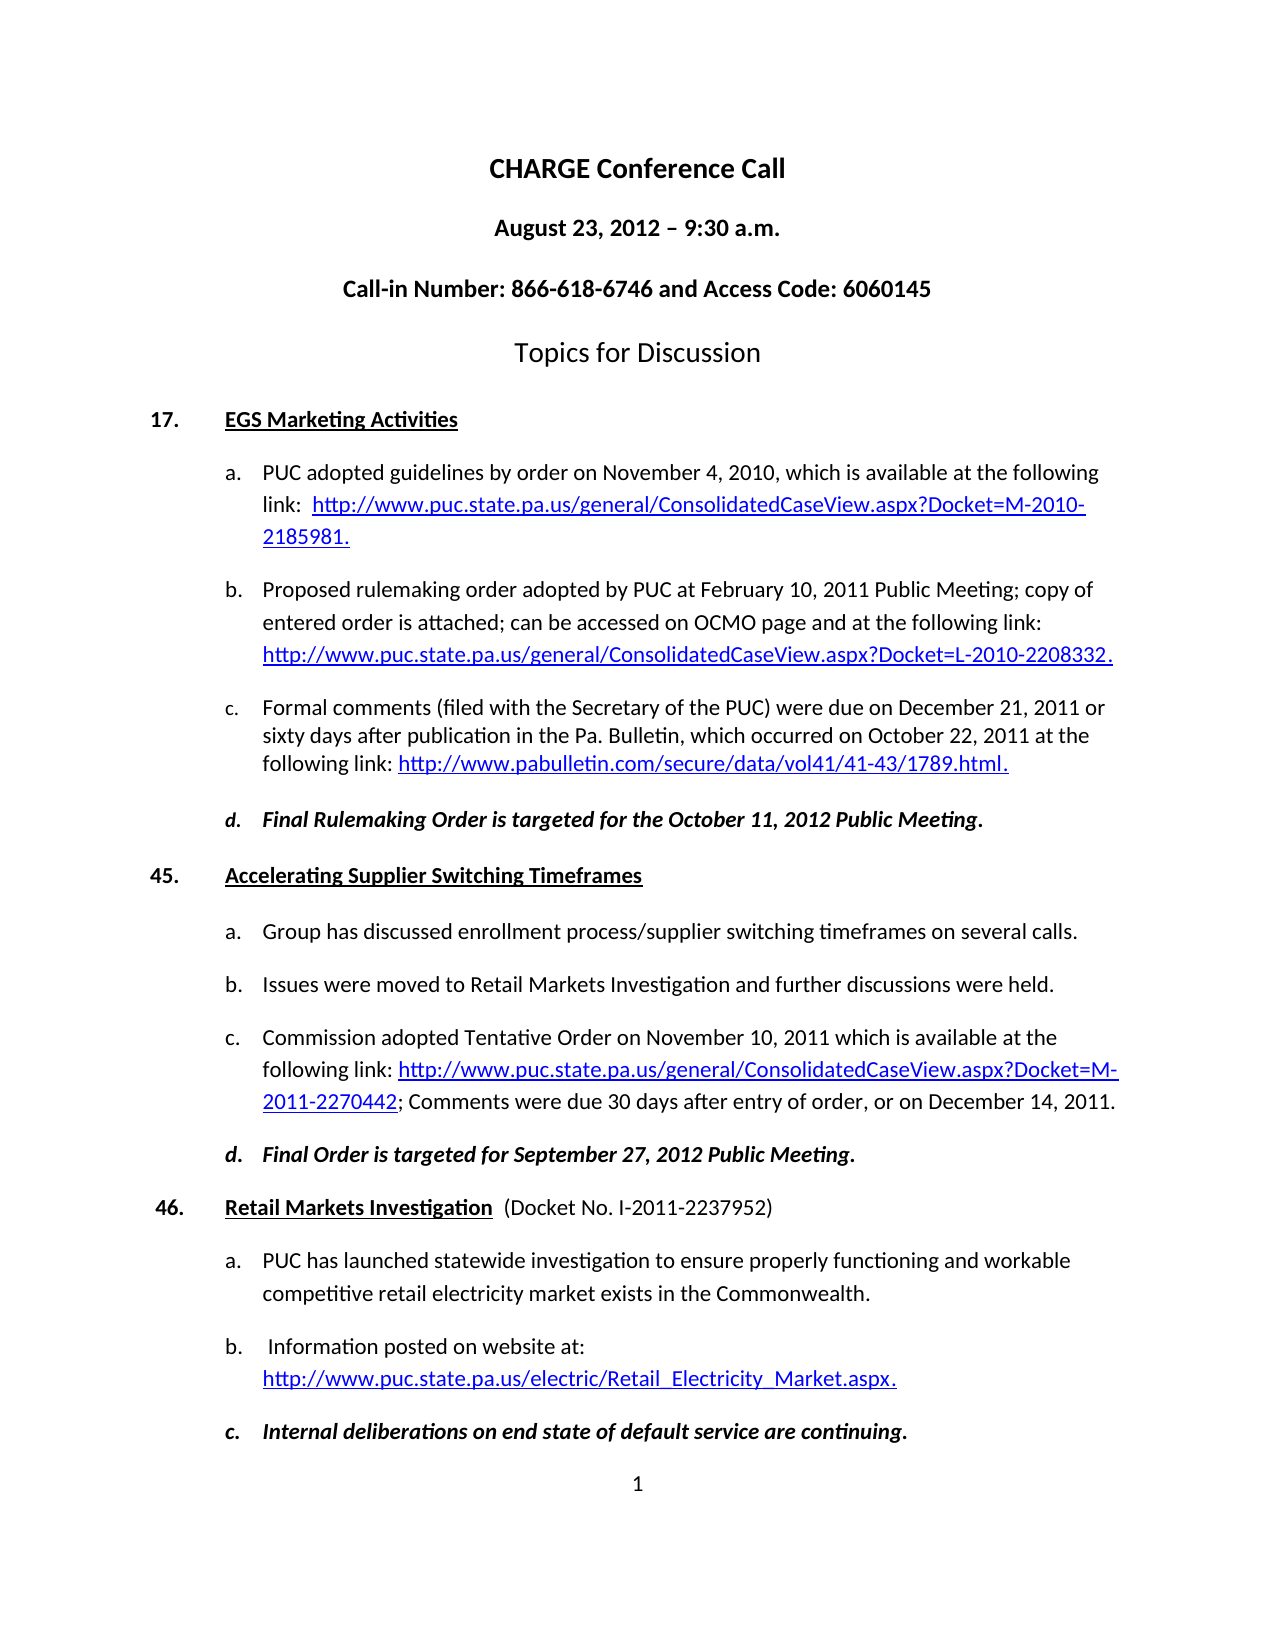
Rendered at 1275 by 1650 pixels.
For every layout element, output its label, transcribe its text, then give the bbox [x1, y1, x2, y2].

list Final Order is targeted for September 27, 2012 Public Meeting. [225, 1141, 1125, 1168]
text 45. Accelerating Supplier Switching Timeframes [150, 861, 1125, 889]
list PUC has launched statewide investigation to ensure properly functioning and workable competitive retail electricity market exists in the Commonwealth. [225, 1247, 1125, 1307]
list Information posted on website at: http://www.puc.state.pa.us/electric/Retail_Electricity_Market.aspx. [225, 1332, 1125, 1392]
text CHARGE Conference Call [150, 150, 1125, 186]
list Final Rulemaking Order is targeted for the October 11, 2012 Public Meeting. [225, 805, 1125, 833]
text Topics for Discussion [150, 303, 1125, 369]
list Proposed rulemaking order adopted by PUC at February 10, 2011 Public Meeting; copy of entered order is attached; can be accessed on OCMO page and at the following link: http://www.puc.state.pa.us/general/ConsolidatedCaseView.aspx?Docket=L-2010-2208332. [225, 576, 1125, 668]
list Internal deliberations on end state of default service are continuing. [225, 1417, 1125, 1445]
list Commission adopted Tentative Order on November 10, 2011 which is available at the following link: http://www.puc.state.pa.us/general/ConsolidatedCaseView.aspx?Docket=M-2011-2270442; Comments were due 30 days after entry of order, or on December 14, 2011. [225, 1023, 1125, 1116]
text 17. EGS Marketing Activities [150, 405, 1125, 433]
list Formal comments (filed with the Secretary of the PUC) were due on December 21, 2011 or sixty days after publication in the Pa. Bulletin, which occurred on October 22, 2011 at the following link: http://www.pabulletin.com/secure/data/vol41/41-43/1789.html. [225, 693, 1125, 777]
text 46. Retail Markets Investigation (Docket No. I-2011-2237952) [150, 1193, 1125, 1222]
text Call-in Number: 866-618-6746 and Access Code: 6060145 [150, 273, 1125, 303]
list Issues were moved to Retail Markets Investigation and further discussions were held. [225, 970, 1125, 998]
text August 23, 2012 – 9:30 a.m. [150, 212, 1125, 242]
list Group has discussed enrollment process/supplier switching timeframes on several calls. [225, 917, 1125, 945]
list PUC adopted guidelines by order on November 4, 2010, which is available at the following link: http://www.puc.state.pa.us/general/ConsolidatedCaseView.aspx?Docket=M-2010-2185981. [225, 458, 1125, 551]
